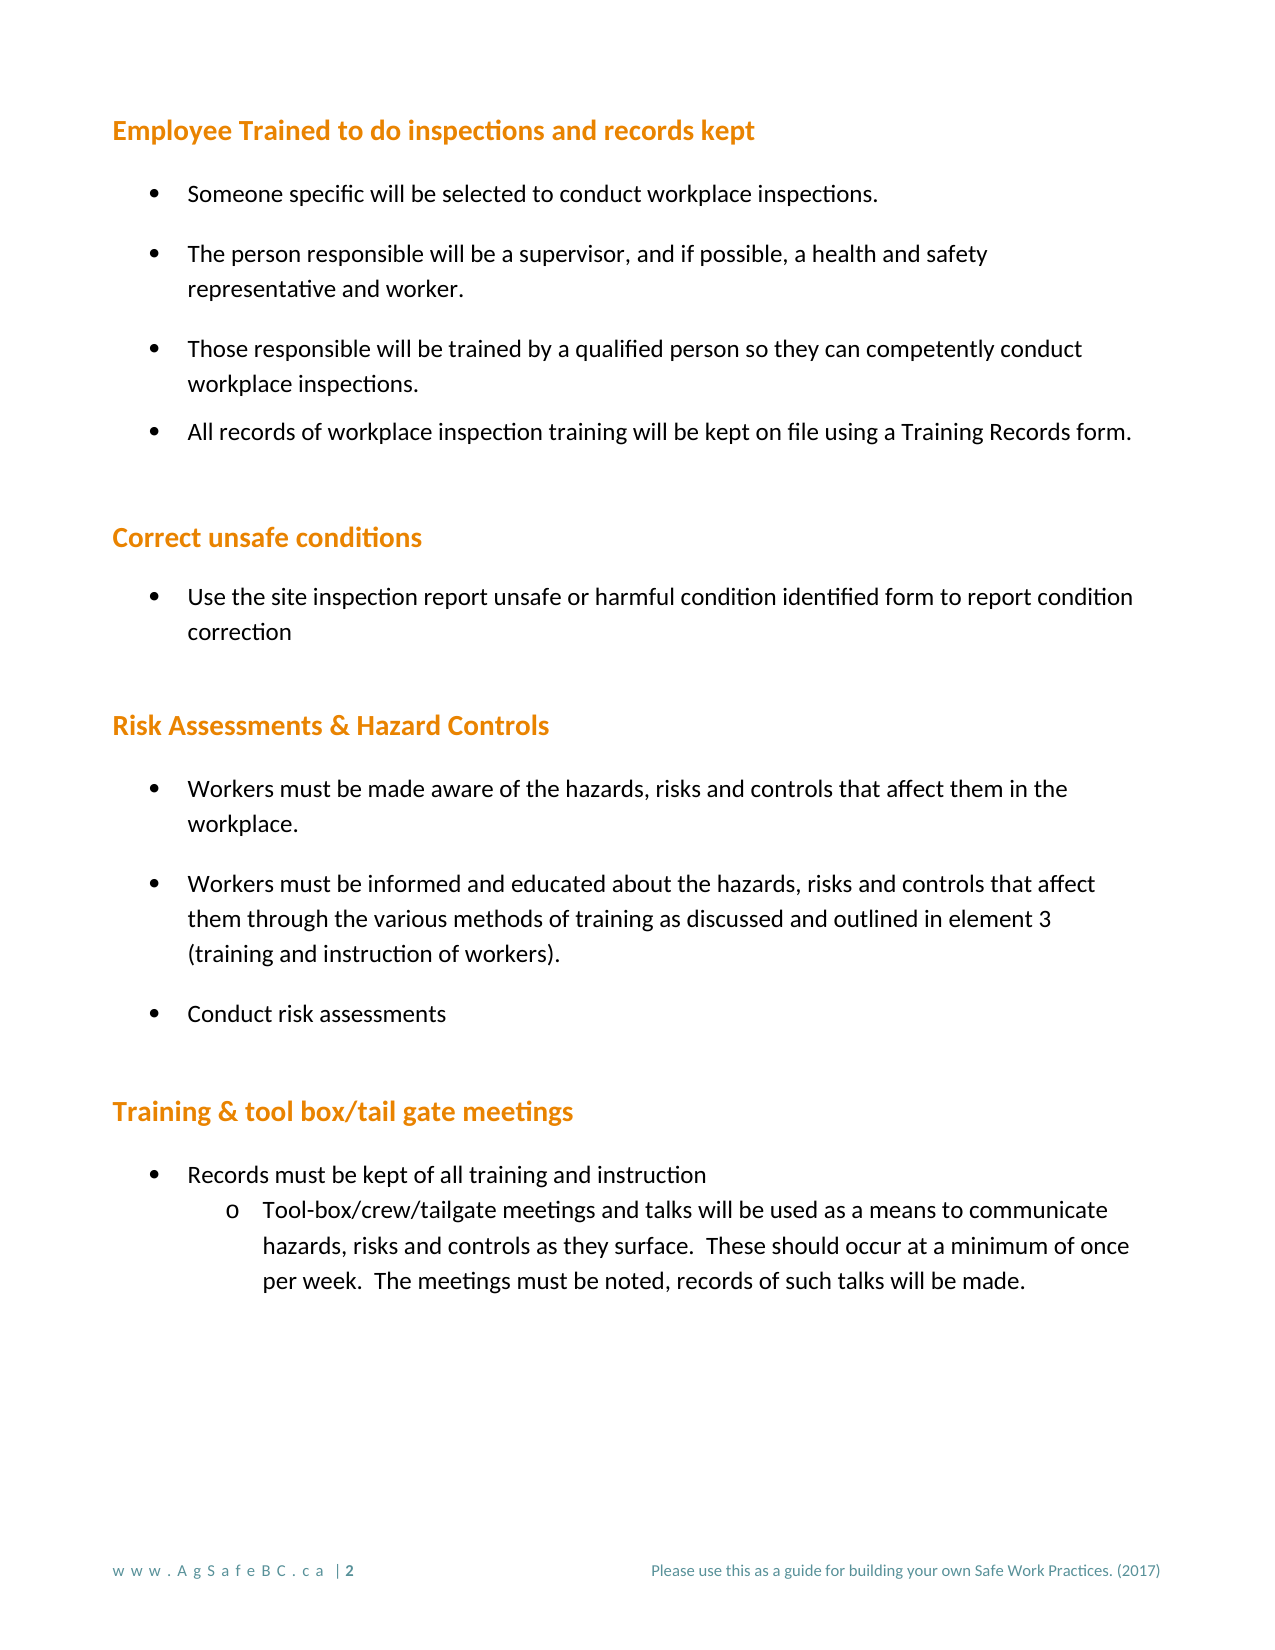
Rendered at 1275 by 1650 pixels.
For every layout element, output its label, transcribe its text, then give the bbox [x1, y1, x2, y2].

list The person responsible will be a supervisor, and if possible, a health and safety representative and worker. [150, 238, 1142, 304]
list Someone specific will be selected to conduct workplace inspections. [150, 178, 1142, 209]
list Conduct risk assessments [150, 998, 1127, 1028]
list Those responsible will be trained by a qualified person so they can competently conduct workplace inspections. [150, 333, 1136, 399]
list Records must be kept of all training and instruction [150, 1159, 1127, 1189]
list All records of workplace inspection training will be kept on file using a Training Records form. [150, 416, 1136, 446]
text Risk Assessments & Hazard Controls [112, 707, 1162, 742]
list Workers must be made aware of the hazards, risks and controls that affect them in the workplace. [150, 773, 1127, 838]
text Correct unsafe conditions [112, 519, 1162, 555]
list Tool-box/crew/tailgate meetings and talks will be used as a means to communicate hazards, risks and controls as they surface. These should occur at a minimum of once per week. The meetings must be noted, records of such talks will be made. [225, 1194, 1162, 1296]
list Workers must be informed and educated about the hazards, risks and controls that affect them through the various methods of training as discussed and outlined in element 3 (training and instruction of workers). [150, 868, 1127, 968]
text Training & tool box/tail gate meetings [112, 1093, 1127, 1128]
text Employee Trained to do inspections and records kept [112, 112, 1142, 148]
list Use the site inspection report unsafe or harmful condition identified form to report condition correction [150, 581, 1162, 647]
